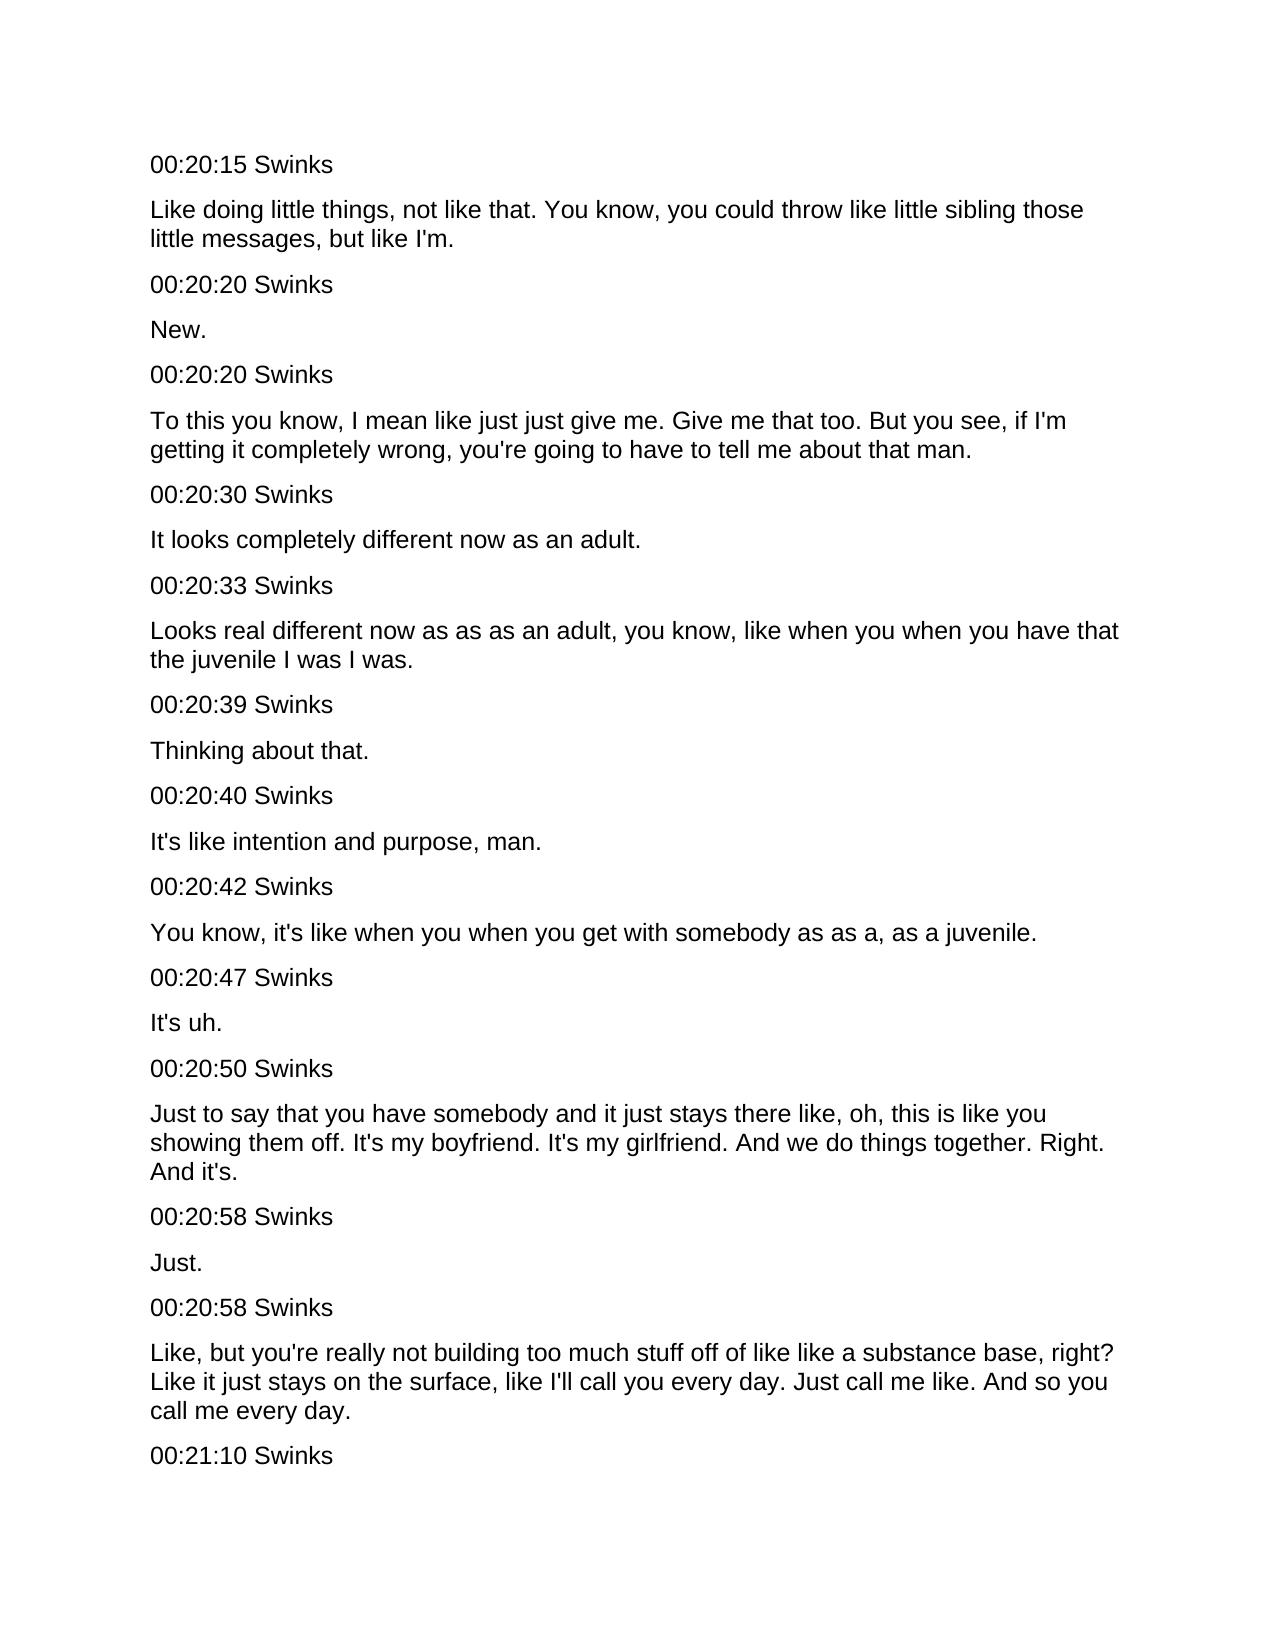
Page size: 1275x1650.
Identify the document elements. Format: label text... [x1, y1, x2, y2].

text 00:20:33 Swinks [150, 571, 1125, 599]
text It's like intention and purpose, man. [150, 827, 1125, 855]
text Just. [150, 1247, 1125, 1276]
text 00:21:10 Swinks [150, 1441, 1125, 1470]
text 00:20:58 Swinks [150, 1293, 1125, 1322]
text 00:20:42 Swinks [150, 872, 1125, 901]
text New. [150, 315, 1125, 344]
text 00:20:20 Swinks [150, 360, 1125, 389]
text To this you know, I mean like just just give me. Give me that too. But you see, if I'm getting it completely wrong, you're going to have to tell me about that man. [150, 406, 1125, 463]
text Like, but you're really not building too much stuff off of like like a substance base, right? Like it just stays on the surface, like I'll call you every day. Just call me like. And so you call me every day. [150, 1338, 1125, 1424]
text You know, it's like when you when you get with somebody as as a, as a juvenile. [150, 917, 1125, 946]
text 00:20:20 Swinks [150, 269, 1125, 298]
text 00:20:47 Swinks [150, 963, 1125, 992]
text 00:20:58 Swinks [150, 1202, 1125, 1231]
text Looks real different now as as as an adult, you know, like when you when you have that the juvenile I was I was. [150, 616, 1125, 674]
text 00:20:30 Swinks [150, 480, 1125, 509]
text It looks completely different now as an adult. [150, 525, 1125, 554]
text 00:20:39 Swinks [150, 690, 1125, 719]
text 00:20:40 Swinks [150, 781, 1125, 810]
text Like doing little things, not like that. You know, you could throw like little sibling those little messages, but like I'm. [150, 195, 1125, 253]
text Just to say that you have somebody and it just stays there like, oh, this is like you showing them off. It's my boyfriend. It's my girlfriend. And we do things together. Right. And it's. [150, 1099, 1125, 1185]
text It's uh. [150, 1008, 1125, 1037]
text Thinking about that. [150, 736, 1125, 764]
text 00:20:15 Swinks [150, 150, 1125, 179]
text 00:20:50 Swinks [150, 1054, 1125, 1082]
